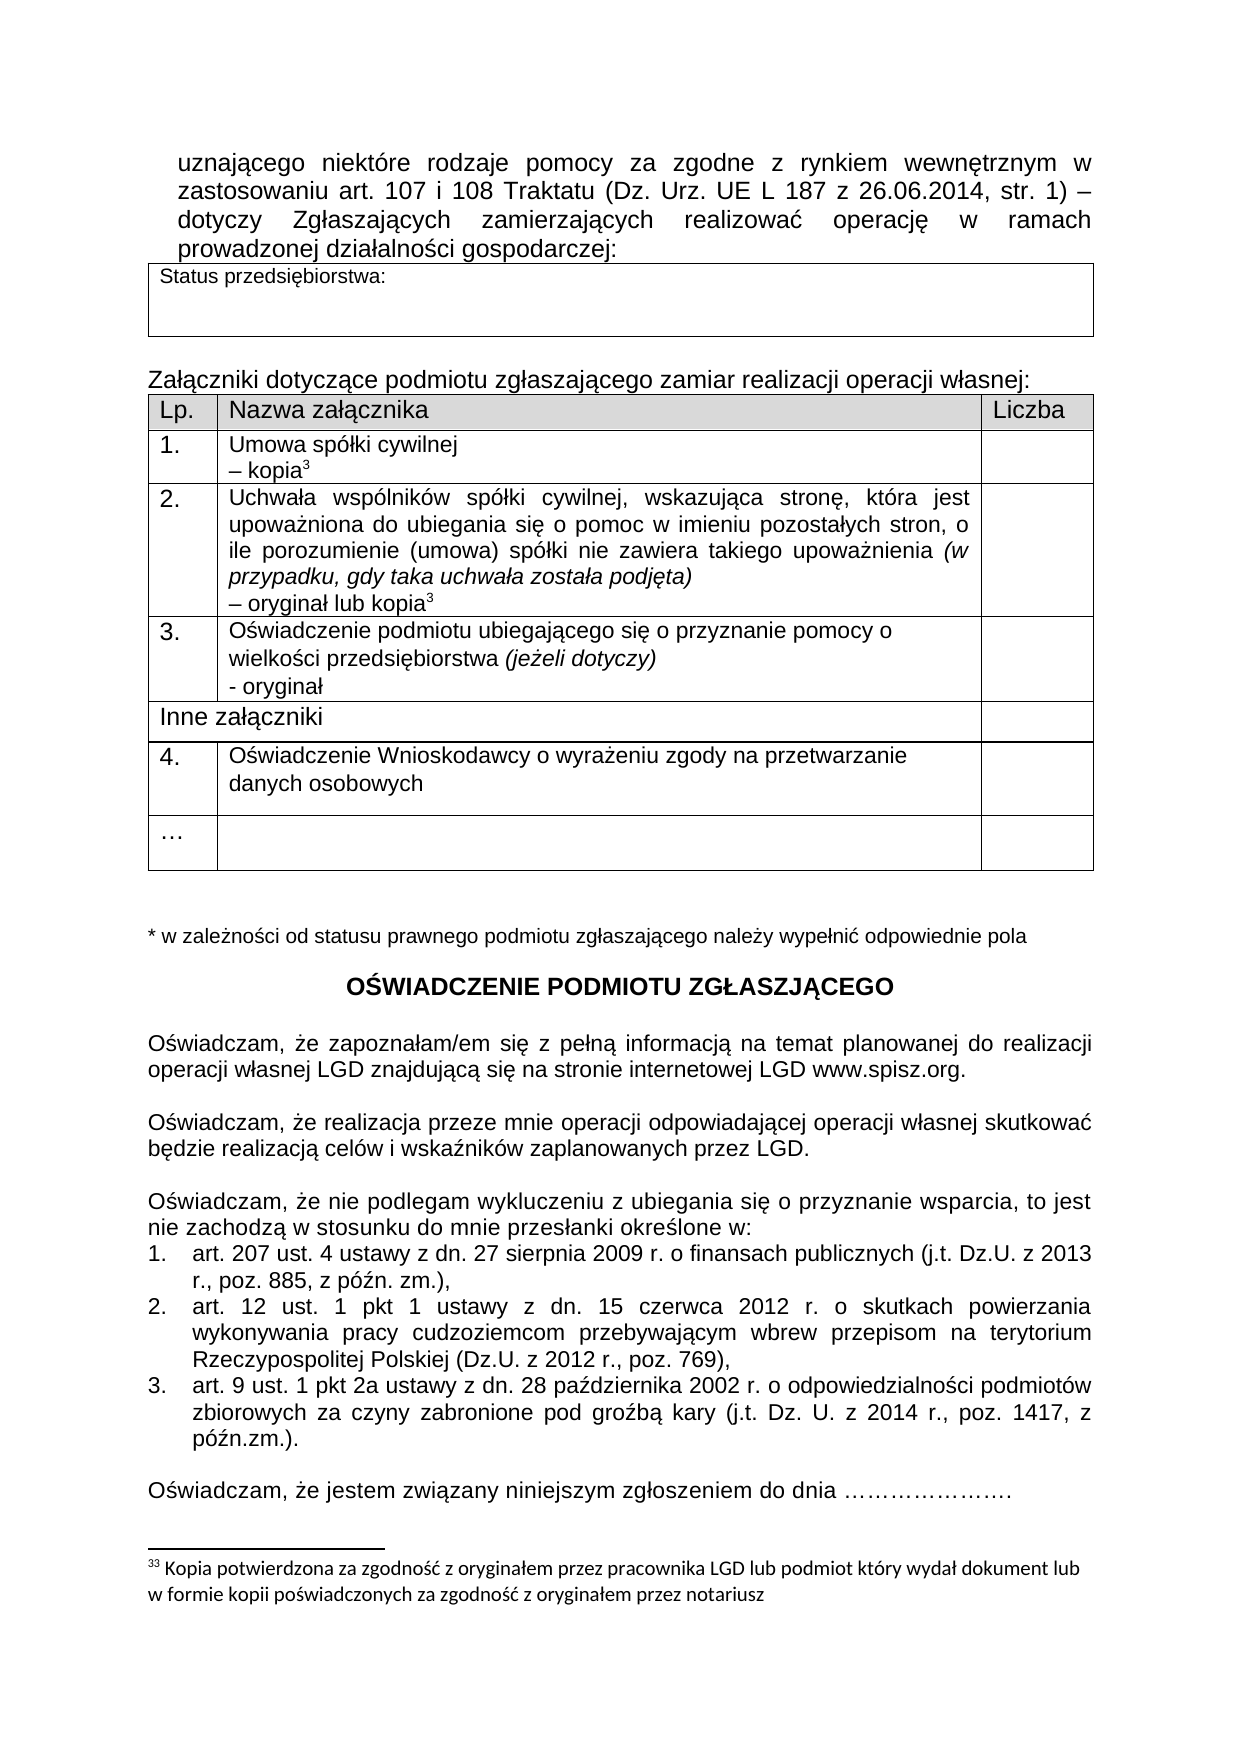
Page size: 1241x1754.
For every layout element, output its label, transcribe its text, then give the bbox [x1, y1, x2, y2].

table_header Nazwa załącznika [218, 395, 981, 429]
table_cell [982, 484, 1093, 616]
text * w zależności od statusu prawnego podmiotu zgłaszającego należy wypełnić odpowiednie pola [148, 924, 1093, 948]
table_cell 1. [149, 431, 217, 483]
list art. 9 ust. 1 pkt 2a ustawy z dn. 28 października 2002 r. o odpowiedzialności podmiotów zbiorowych za czyny zabronione pod groźbą kary (j.t. Dz. U. z 2014 r., poz. 1417, z późn.zm.). [148, 1372, 1093, 1451]
table_cell [982, 617, 1093, 701]
table_header Status przedsiębiorstwa: [149, 264, 1093, 336]
table_cell Oświadczenie podmiotu ubiegającego się o przyznanie pomocy o wielkości przedsiębiorstwa (jeżeli dotyczy) - oryginał [218, 617, 981, 701]
list art. 12 ust. 1 pkt 1 ustawy z dn. 15 czerwca 2012 r. o skutkach powierzania wykonywania pracy cudzoziemcom przebywającym wbrew przepisom na terytorium Rzeczypospolitej Polskiej (Dz.U. z 2012 r., poz. 769), [148, 1293, 1093, 1372]
table_cell 4. [149, 743, 217, 815]
table_cell 3. [149, 617, 217, 701]
table_header Lp. [149, 395, 217, 429]
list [148, 148, 1093, 263]
text OŚWIADCZENIE PODMIOTU ZGŁASZJĄCEGO [148, 972, 1093, 1001]
text Oświadczam, że zapoznałam/em się z pełną informacją na temat planowanej do realizacji operacji własnej LGD znajdującą się na stronie internetowej LGD www.spisz.org. [148, 1029, 1093, 1082]
text Oświadczam, że realizacja przeze mnie operacji odpowiadającej operacji własnej skutkować będzie realizacją celów i wskaźników zaplanowanych przez LGD. [148, 1108, 1093, 1161]
list art. 207 ust. 4 ustawy z dn. 27 sierpnia 2009 r. o finansach publicznych (j.t. Dz.U. z 2013 r., poz. 885, z późn. zm.), [148, 1240, 1093, 1293]
table_cell [982, 702, 1093, 741]
table_cell 2. [149, 484, 217, 616]
table_cell Inne załączniki [149, 702, 981, 741]
table_cell … [149, 816, 217, 870]
table_header Liczba [982, 395, 1093, 429]
table_cell [982, 743, 1093, 815]
text Oświadczam, że nie podlegam wykluczeniu z ubiegania się o przyznanie wsparcia, to jest nie zachodzą w stosunku do mnie przesłanki określone w: [148, 1188, 1093, 1240]
table_cell Oświadczenie Wnioskodawcy o wyrażeniu zgody na przetwarzanie danych osobowych [218, 743, 981, 815]
table_cell Uchwała wspólników spółki cywilnej, wskazująca stronę, która jest upoważniona do ubiegania się o pomoc w imieniu pozostałych stron, o ile porozumienie (umowa) spółki nie zawiera takiego upoważnienia (w przypadku, gdy taka uchwała została podjęta) – oryginał lub kopia3 [218, 484, 981, 616]
text Oświadczam, że jestem związany niniejszym zgłoszeniem do dnia …………………. [148, 1477, 1093, 1504]
table_cell [982, 431, 1093, 483]
table_cell [218, 816, 981, 870]
table_cell [982, 816, 1093, 870]
table_cell Umowa spółki cywilnej – kopia3 [218, 431, 981, 483]
text Załączniki dotyczące podmiotu zgłaszającego zamiar realizacji operacji własnej: [148, 365, 1093, 394]
